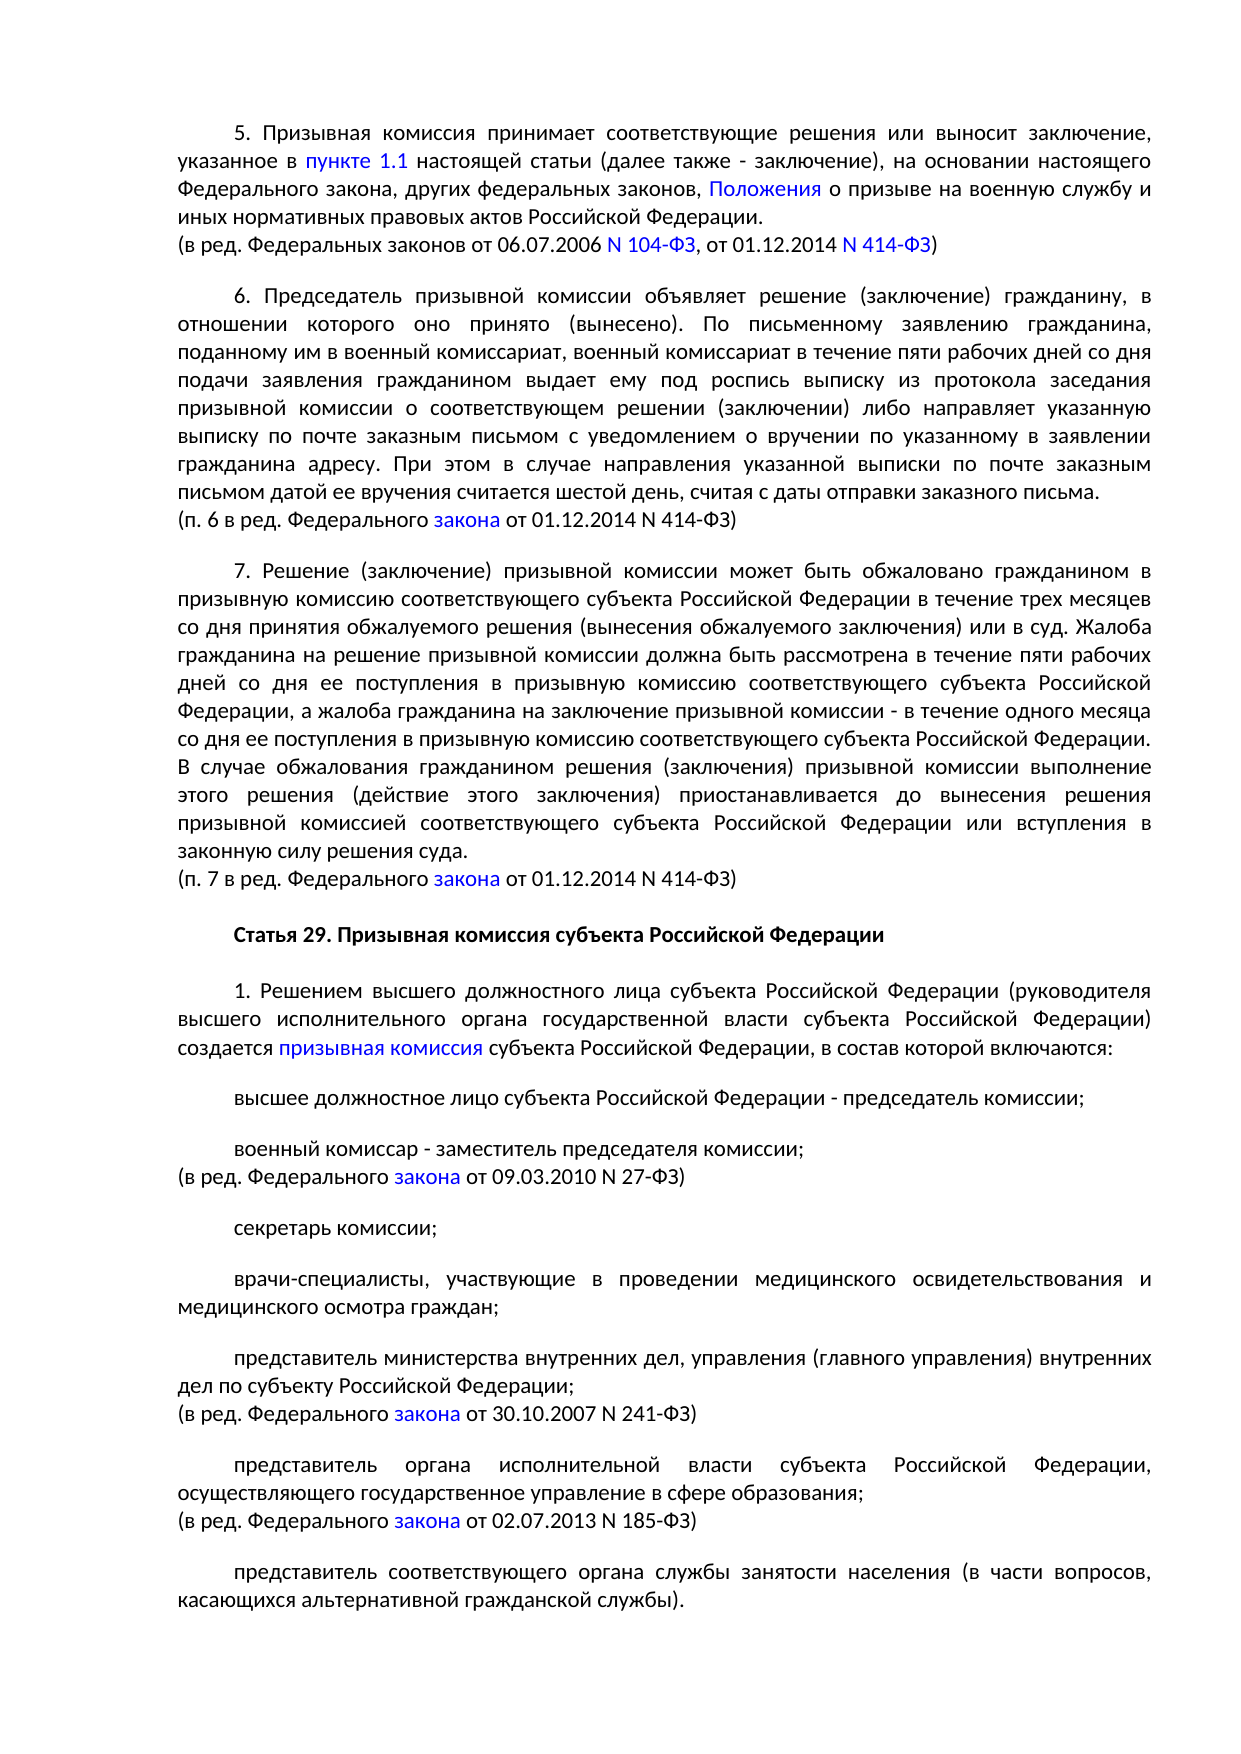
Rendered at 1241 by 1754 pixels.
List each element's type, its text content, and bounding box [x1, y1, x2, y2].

title Статья 29. Призывная комиссия субъекта Российской Федерации [177, 921, 1152, 948]
text (п. 6 в ред. Федерального закона от 01.12.2014 N 414-ФЗ) [177, 505, 1152, 533]
text 5. Призывная комиссия принимает соответствующие решения или выносит заключение, указанное в пункте 1.1 настоящей статьи (далее также - заключение), на основании настоящего Федерального закона, других федеральных законов, Положения о призыве на военную службу и иных нормативных правовых актов Российской Федерации. [177, 118, 1152, 230]
text высшее должностное лицо субъекта Российской Федерации - председатель комиссии; [177, 1083, 1152, 1112]
text представитель соответствующего органа службы занятости населения (в части вопросов, касающихся альтернативной гражданской службы). [177, 1557, 1152, 1613]
text 6. Председатель призывной комиссии объявляет решение (заключение) гражданину, в отношении которого оно принято (вынесено). По письменному заявлению гражданина, поданному им в военный комиссариат, военный комиссариат в течение пяти рабочих дней со дня подачи заявления гражданином выдает ему под роспись выписку из протокола заседания призывной комиссии о соответствующем решении (заключении) либо направляет указанную выписку по почте заказным письмом с уведомлением о вручении по указанному в заявлении гражданина адресу. При этом в случае направления указанной выписки по почте заказным письмом датой ее вручения считается шестой день, считая с даты отправки заказного письма. [177, 281, 1152, 505]
text (в ред. Федерального закона от 09.03.2010 N 27-ФЗ) [177, 1162, 1152, 1191]
text представитель органа исполнительной власти субъекта Российской Федерации, осуществляющего государственное управление в сфере образования; [177, 1450, 1152, 1506]
text 7. Решение (заключение) призывной комиссии может быть обжаловано гражданином в призывную комиссию соответствующего субъекта Российской Федерации в течение трех месяцев со дня принятия обжалуемого решения (вынесения обжалуемого заключения) или в суд. Жалоба гражданина на решение призывной комиссии должна быть рассмотрена в течение пяти рабочих дней со дня ее поступления в призывную комиссию соответствующего субъекта Российской Федерации, а жалоба гражданина на заключение призывной комиссии - в течение одного месяца со дня ее поступления в призывную комиссию соответствующего субъекта Российской Федерации. В случае обжалования гражданином решения (заключения) призывной комиссии выполнение этого решения (действие этого заключения) приостанавливается до вынесения решения призывной комиссией соответствующего субъекта Российской Федерации или вступления в законную силу решения суда. [177, 556, 1152, 864]
text 1. Решением высшего должностного лица субъекта Российской Федерации (руководителя высшего исполнительного органа государственной власти субъекта Российской Федерации) создается призывная комиссия субъекта Российской Федерации, в состав которой включаются: [177, 977, 1152, 1061]
text (п. 7 в ред. Федерального закона от 01.12.2014 N 414-ФЗ) [177, 864, 1152, 892]
text секретарь комиссии; [177, 1213, 1152, 1241]
text представитель министерства внутренних дел, управления (главного управления) внутренних дел по субъекту Российской Федерации; [177, 1343, 1152, 1399]
text (в ред. Федеральных законов от 06.07.2006 N 104-ФЗ, от 01.12.2014 N 414-ФЗ) [177, 230, 1152, 258]
text (в ред. Федерального закона от 30.10.2007 N 241-ФЗ) [177, 1399, 1152, 1427]
text врачи-специалисты, участвующие в проведении медицинского освидетельствования и медицинского осмотра граждан; [177, 1264, 1152, 1320]
text (в ред. Федерального закона от 02.07.2013 N 185-ФЗ) [177, 1506, 1152, 1534]
text военный комиссар - заместитель председателя комиссии; [177, 1134, 1152, 1162]
